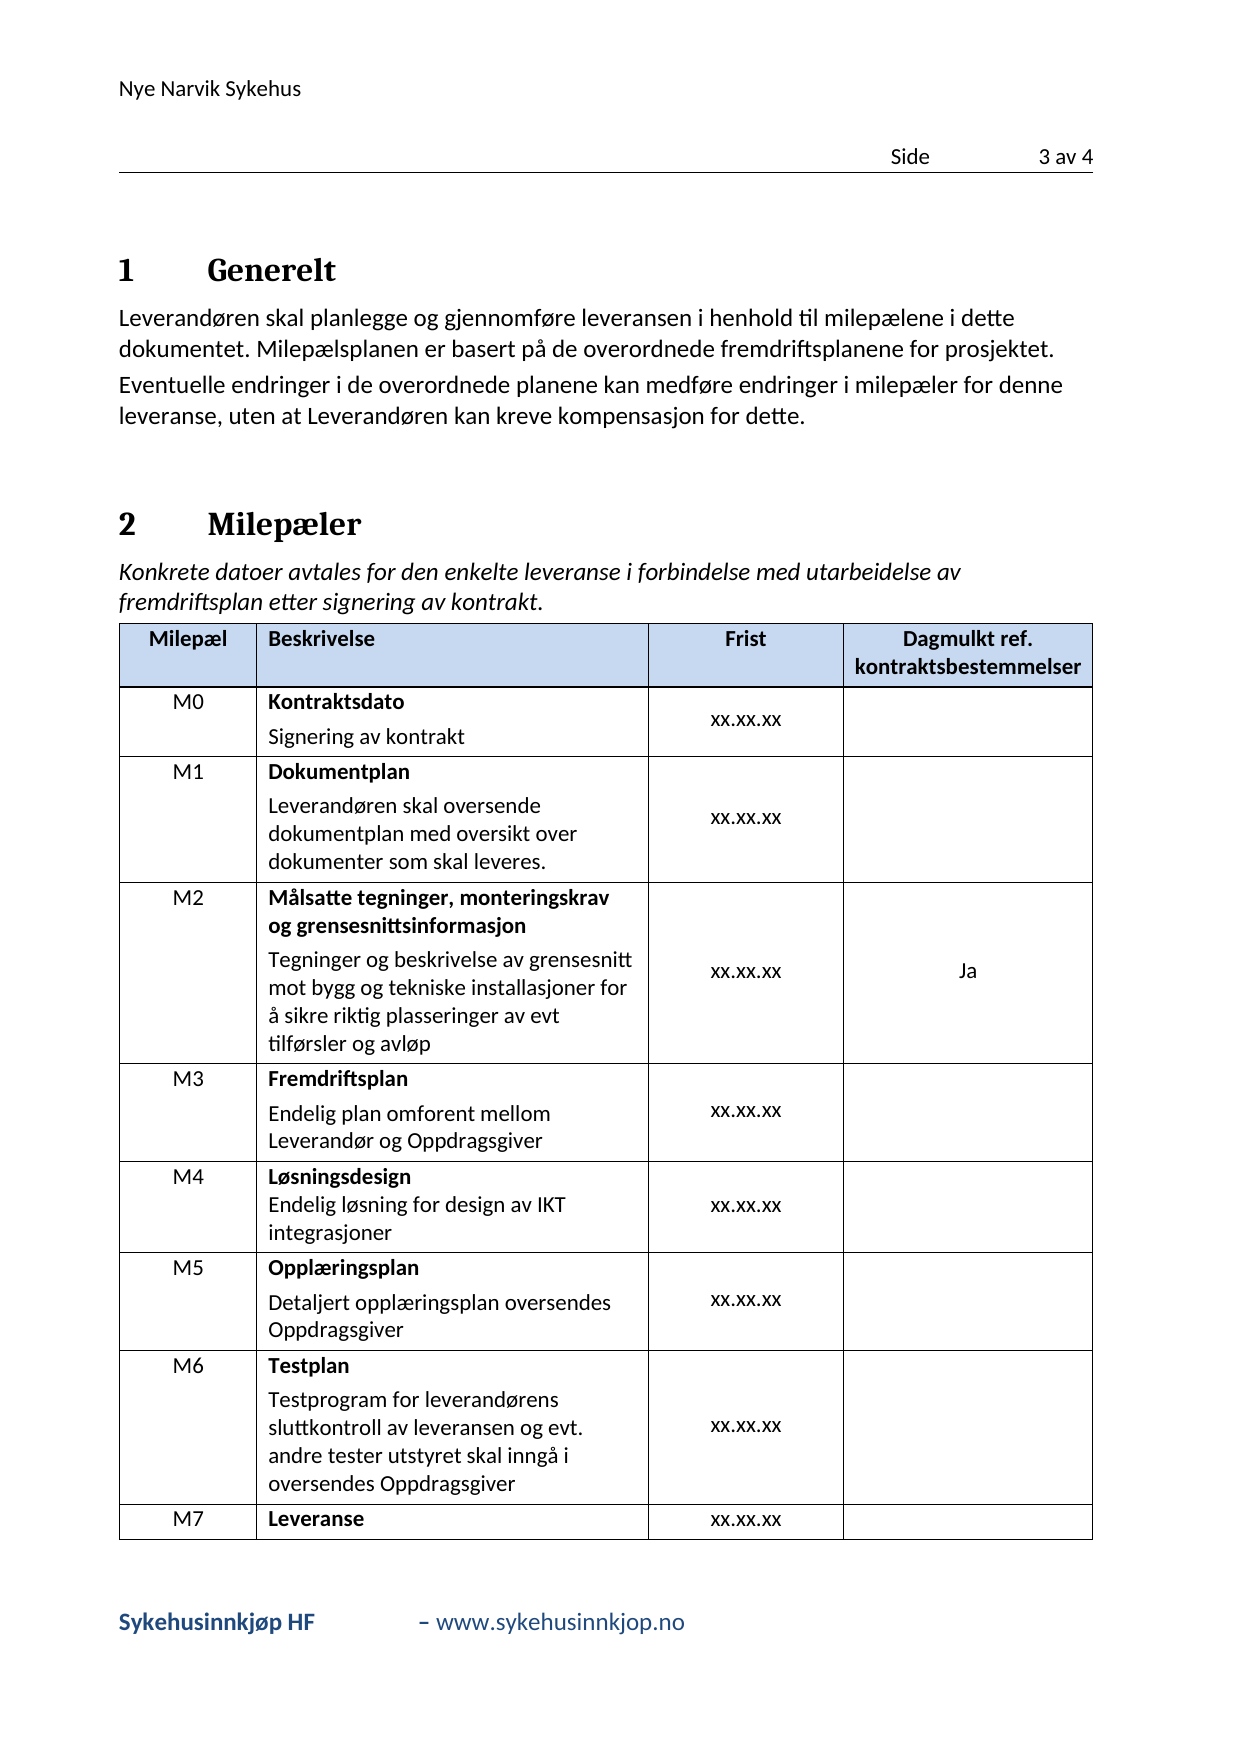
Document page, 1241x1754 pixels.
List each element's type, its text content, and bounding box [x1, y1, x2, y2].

table_cell xx.xx.xx [649, 883, 843, 1063]
table_cell M1 [120, 757, 256, 882]
table_cell xx.xx.xx [649, 1162, 843, 1252]
table_cell Ja [844, 883, 1092, 1063]
table_cell xx.xx.xx [649, 757, 843, 882]
table_cell M7 [120, 1505, 256, 1539]
table_header Milepæl [120, 624, 256, 686]
table_cell Testplan Testprogram for leverandørens sluttkontroll av leveransen og evt. andre tester utstyret skal inngå i oversendes Oppdragsgiver [257, 1351, 648, 1503]
table_cell M2 [120, 883, 256, 1063]
table_cell M3 [120, 1064, 256, 1161]
table_cell Dokumentplan Leverandøren skal oversende dokumentplan med oversikt over dokumenter som skal leveres. [257, 757, 648, 882]
table_header Dagmulkt ref. kontraktsbestemmelser [844, 624, 1092, 686]
table_cell [844, 1253, 1092, 1350]
table_cell [844, 1064, 1092, 1161]
table_cell Målsatte tegninger, monteringskrav og grensesnittsinformasjon Tegninger og beskrivelse av grensesnitt mot bygg og tekniske installasjoner for å sikre riktig plasseringer av evt tilførsler og avløp [257, 883, 648, 1063]
table_cell M5 [120, 1253, 256, 1350]
table_cell Løsningsdesign Endelig løsning for design av IKT integrasjoner [257, 1162, 648, 1252]
table_cell [844, 1162, 1092, 1252]
table_cell xx.xx.xx [649, 1351, 843, 1503]
table_cell Fremdriftsplan Endelig plan omforent mellom Leverandør og Oppdragsgiver [257, 1064, 648, 1161]
subtitle Generelt [119, 252, 1093, 290]
table_cell [844, 688, 1092, 756]
text Eventuelle endringer i de overordnede planene kan medføre endringer i milepæler for denne leveranse, uten at Leverandøren kan kreve kompensasjon for dette. [119, 370, 1093, 431]
table_cell xx.xx.xx [649, 688, 843, 756]
table_cell [844, 757, 1092, 882]
table_cell M4 [120, 1162, 256, 1252]
table_cell Opplæringsplan Detaljert opplæringsplan oversendes Oppdragsgiver [257, 1253, 648, 1350]
table_cell xx.xx.xx [649, 1253, 843, 1350]
subtitle Milepæler [119, 505, 1093, 543]
table_cell M0 [120, 688, 256, 756]
table_header Beskrivelse [257, 624, 648, 686]
table_cell xx.xx.xx [649, 1505, 843, 1539]
text Leverandøren skal planlegge og gjennomføre leveransen i henhold til milepælene i dette dokumentet. Milepælsplanen er basert på de overordnede fremdriftsplanene for prosjektet. [119, 302, 1093, 363]
text Konkrete datoer avtales for den enkelte leveranse i forbindelse med utarbeidelse av fremdriftsplan etter signering av kontrakt. [119, 556, 1093, 617]
table_cell xx.xx.xx [649, 1064, 843, 1161]
table_cell M6 [120, 1351, 256, 1503]
table_cell Kontraktsdato Signering av kontrakt [257, 688, 648, 756]
table_header Frist [649, 624, 843, 686]
table_cell [844, 1351, 1092, 1503]
table_cell [844, 1505, 1092, 1539]
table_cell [257, 1505, 648, 1539]
